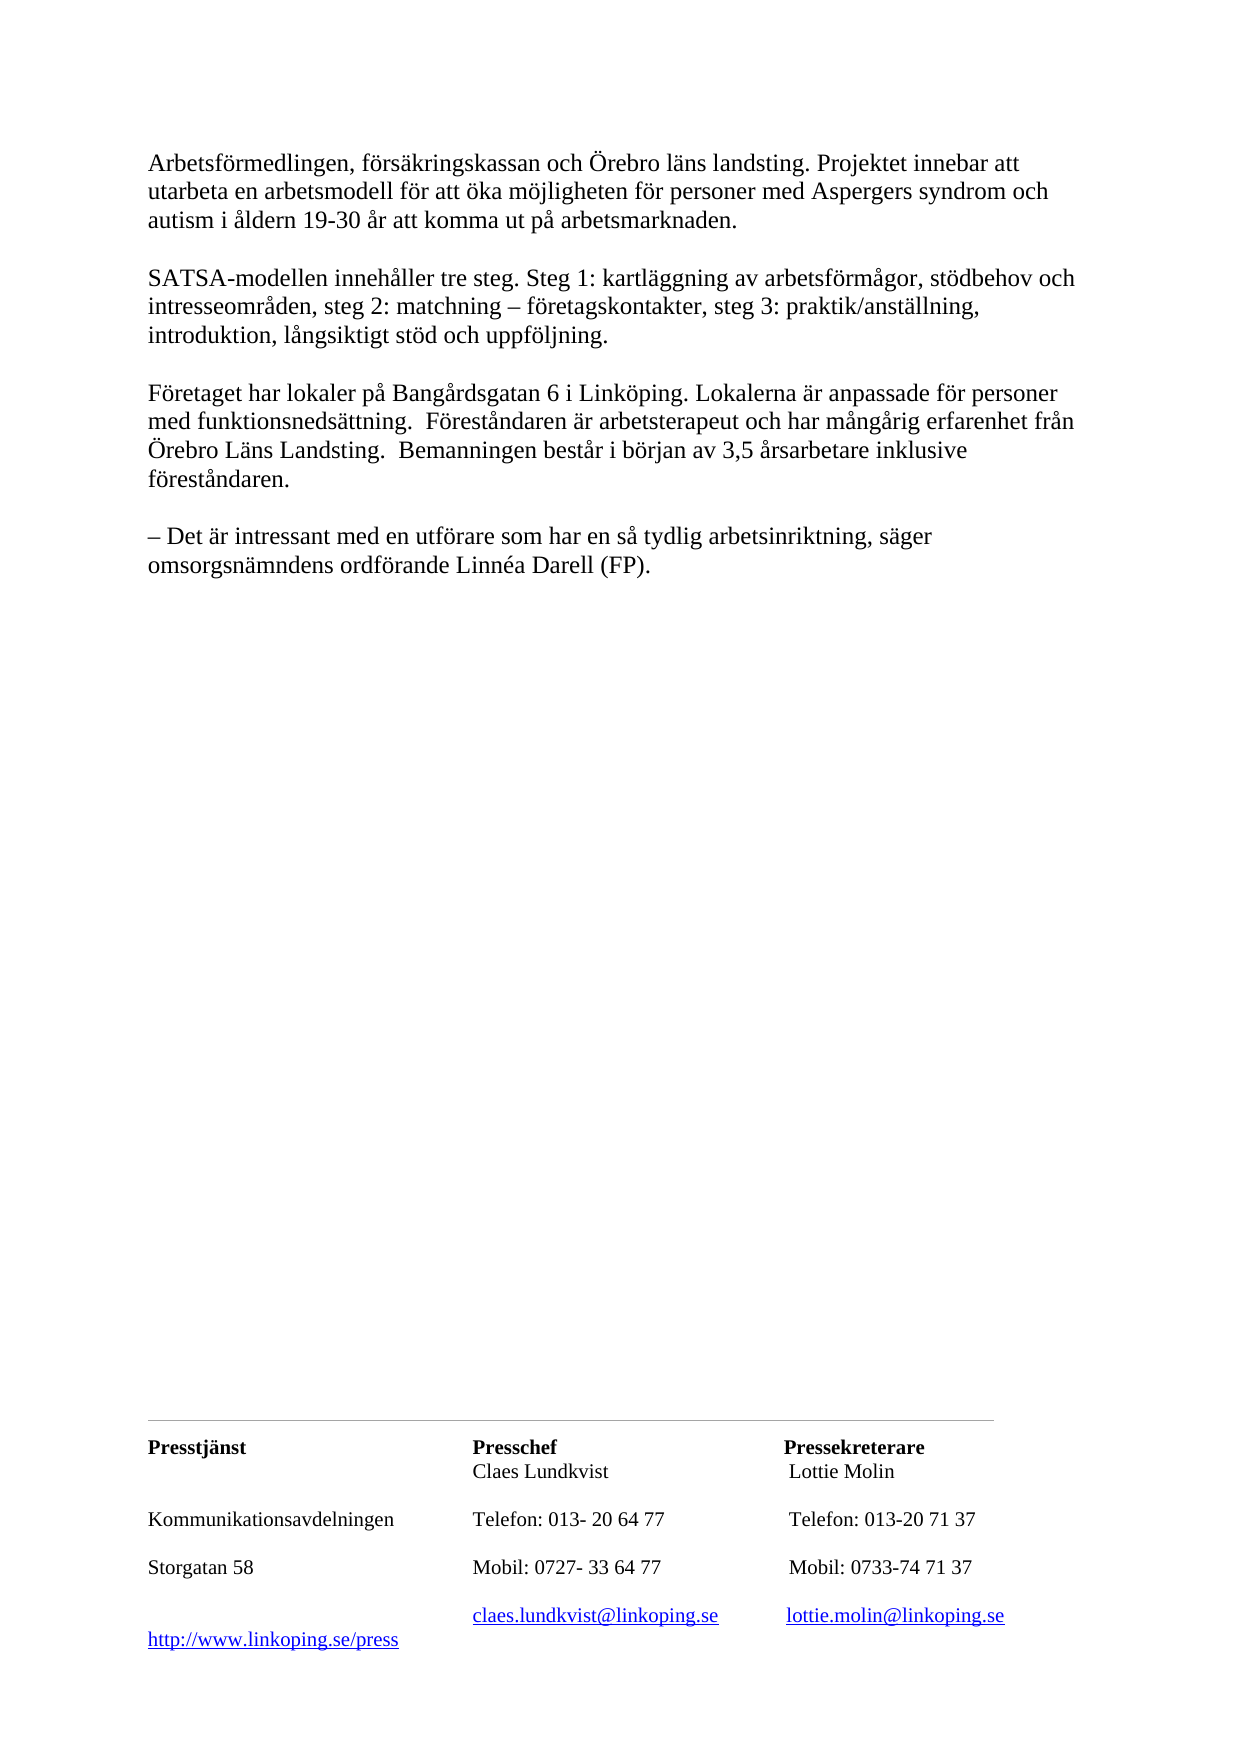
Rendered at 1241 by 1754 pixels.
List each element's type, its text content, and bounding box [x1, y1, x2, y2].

text – Det är intressant med en utförare som har en så tydlig arbetsinriktning, säger omsorgsnämndens ordförande Linnéa Darell (FP). [148, 521, 1093, 579]
text SATSA-modellen innehåller tre steg. Steg 1: kartläggning av arbetsförmågor, stödbehov och intresseområden, steg 2: matchning – företagskontakter, steg 3: praktik/anställning, introduktion, långsiktigt stöd och uppföljning. [148, 263, 1093, 349]
text Företaget har lokaler på Bangårdsgatan 6 i Linköping. Lokalerna är anpassade för personer med funktionsnedsättning. Föreståndaren är arbetsterapeut och har mångårig erfarenhet från Örebro Läns Landsting. Bemanningen består i början av 3,5 årsarbetare inklusive föreståndaren. [148, 378, 1093, 493]
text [148, 148, 1093, 263]
